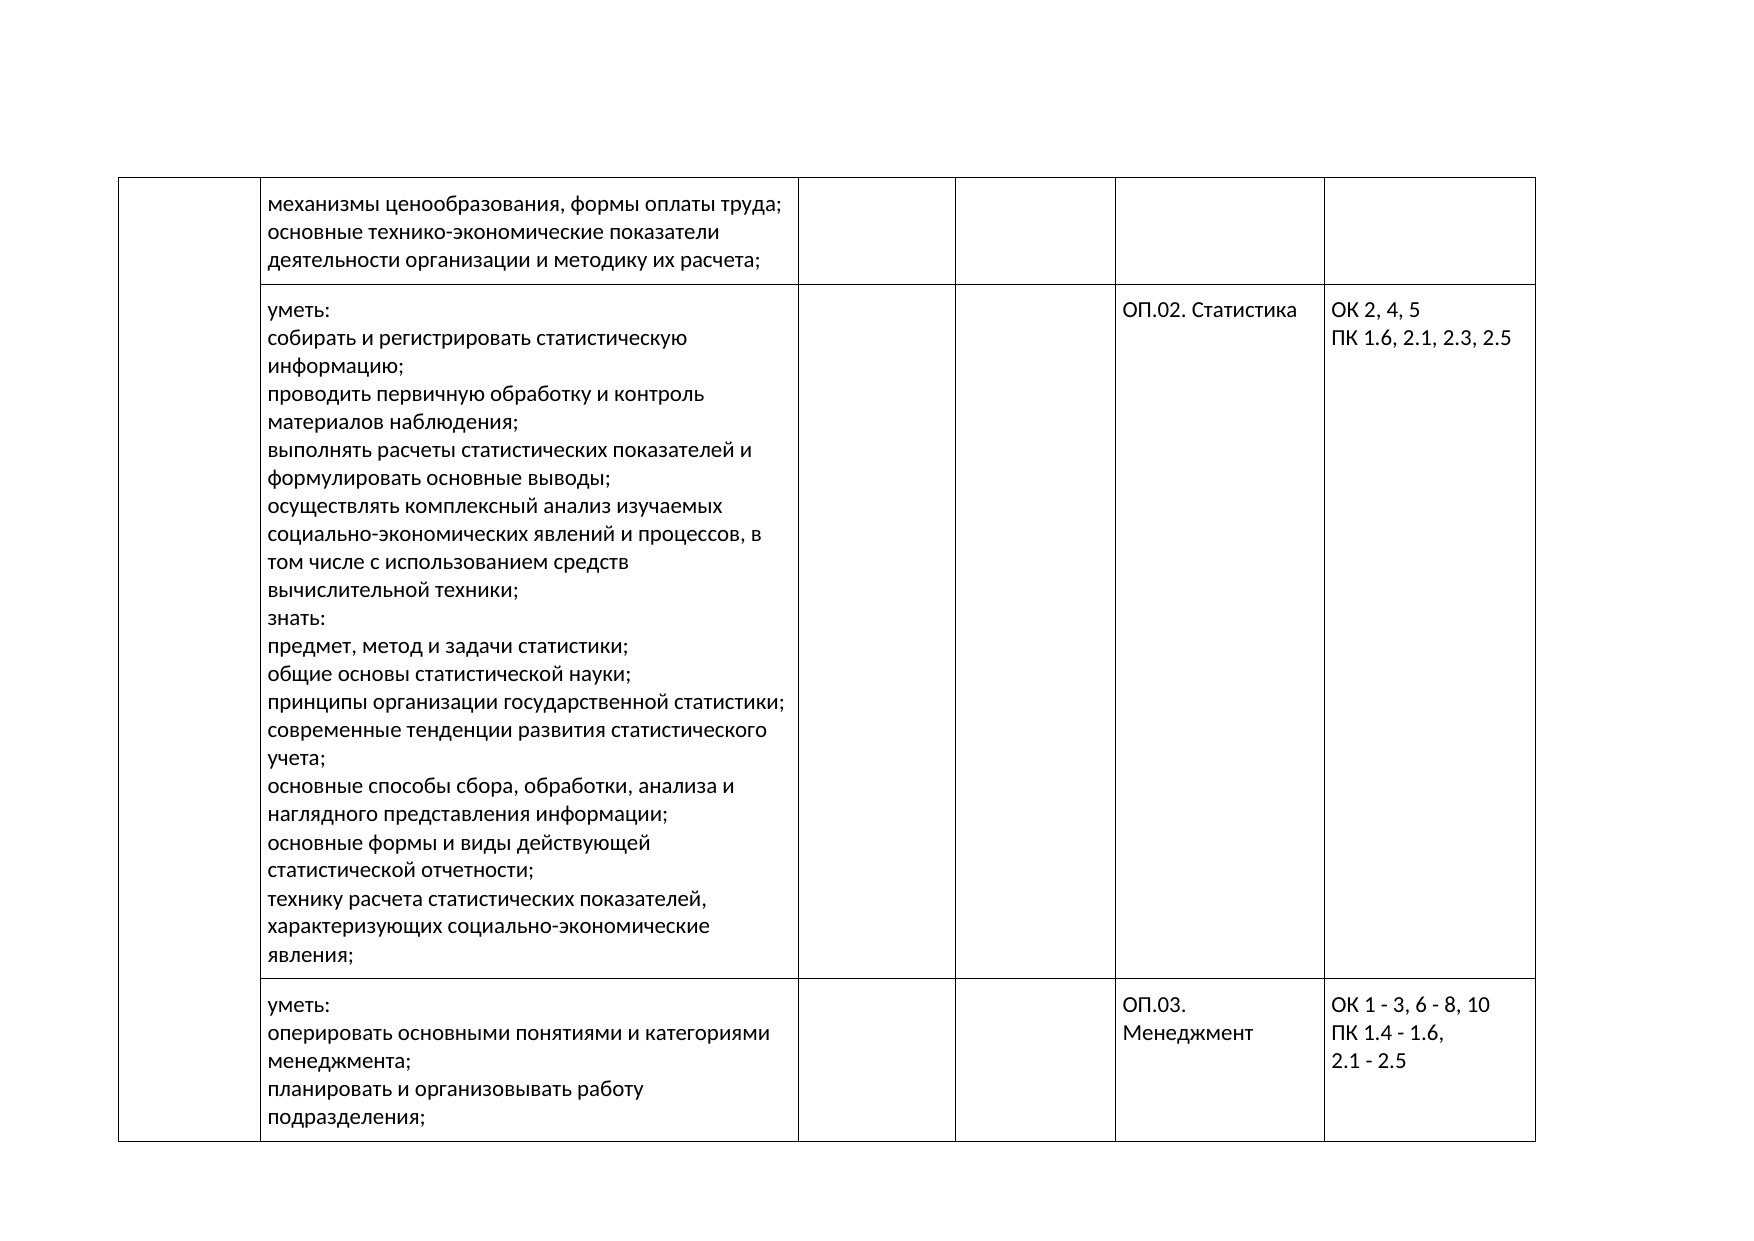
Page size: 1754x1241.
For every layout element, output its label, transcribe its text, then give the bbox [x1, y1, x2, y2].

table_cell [1325, 178, 1535, 283]
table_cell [261, 979, 798, 1141]
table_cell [1116, 178, 1324, 283]
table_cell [1325, 979, 1535, 1141]
table_cell [956, 979, 1115, 1141]
table_cell уметь: собирать и регистрировать статистическую информацию; проводить первичную обработку и контроль материалов наблюдения; выполнять расчеты статистических показателей и формулировать основные выводы; осуществлять комплексный анализ изучаемых социально-экономических явлений и процессов, в том числе с использованием средств вычислительной техники; знать: предмет, метод и задачи статистики; общие основы статистической науки; принципы организации государственной статистики; современные тенденции развития статистического учета; основные способы сбора, обработки, анализа и наглядного представления информации; основные формы и виды действующей статистической отчетности; технику расчета статистических показателей, характеризующих социально-экономические явления; [261, 285, 798, 978]
table_cell [799, 979, 955, 1141]
table_cell [799, 285, 955, 978]
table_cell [261, 178, 798, 283]
table_cell ОК 2, 4, 5 ПК 1.6, 2.1, 2.3, 2.5 [1325, 285, 1535, 978]
table_cell ОП.02. Статистика [1116, 285, 1324, 978]
table_cell [956, 285, 1115, 978]
table_cell ОП.03. Менеджмент [1116, 979, 1324, 1141]
table_cell [799, 178, 955, 283]
table_cell [956, 178, 1115, 283]
